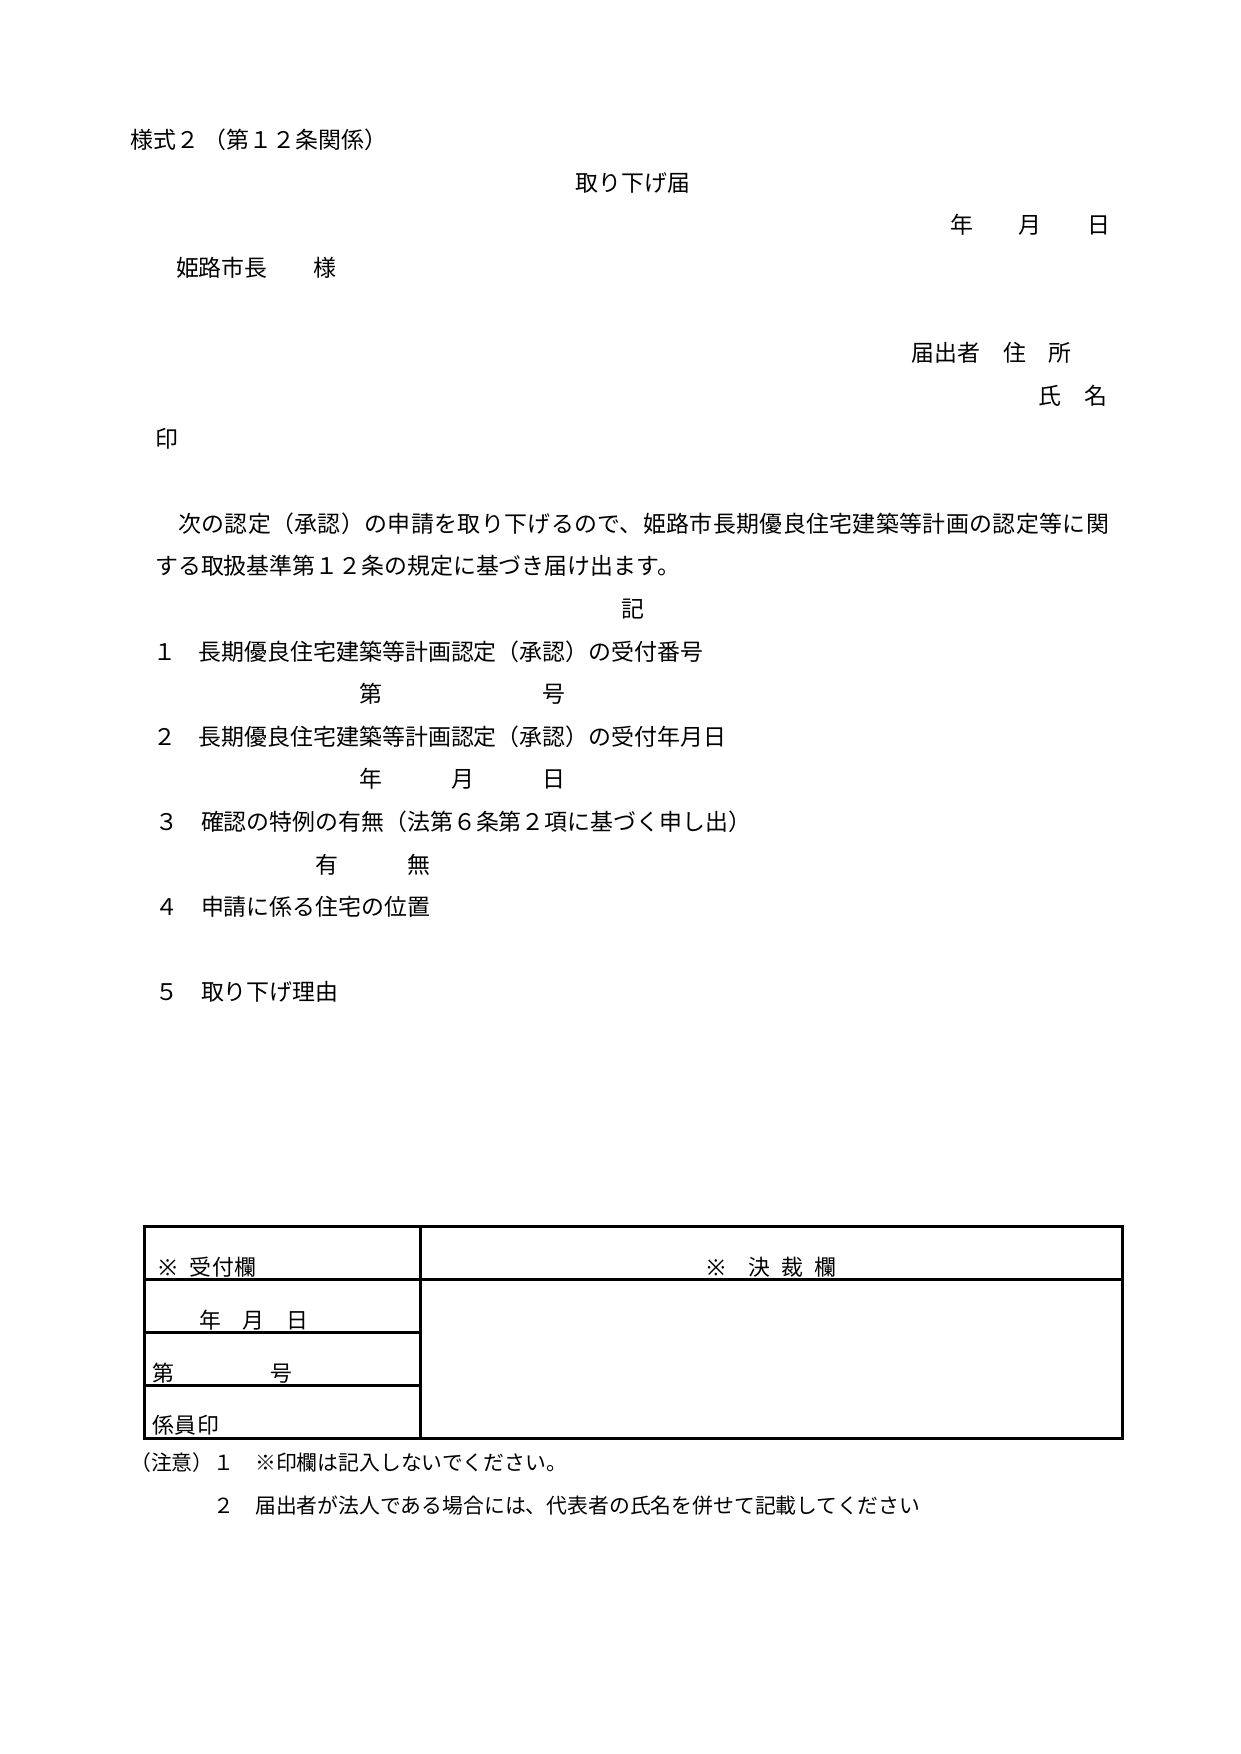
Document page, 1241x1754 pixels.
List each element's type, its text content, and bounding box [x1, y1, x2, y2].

table_cell 係員印 [146, 1387, 419, 1437]
text 記 [155, 586, 1110, 629]
text 取り下げ届 [155, 160, 1110, 203]
table_header ※ 決 裁 欄 [422, 1228, 1121, 1278]
text 第 号 [130, 671, 1110, 714]
text ４ 申請に係る住宅の位置 [155, 884, 1110, 927]
text 姫路市長 様 [130, 245, 1110, 288]
text 有 無 [155, 842, 1110, 884]
text 年 月 日 [130, 757, 1110, 799]
table_cell 年 月 日 [146, 1281, 419, 1331]
text 様式２ （第１２条関係） [130, 117, 1110, 160]
table_header ※ 受付欄 [146, 1228, 419, 1278]
text （注意）１ ※印欄は記入しないでください。 [130, 1440, 1110, 1483]
text 次の認定（承認）の申請を取り下げるので、姫路市長期優良住宅建築等計画の認定等に関する取扱基準第１２条の規定に基づき届け出ます。 [155, 501, 1110, 586]
table_cell [422, 1281, 1121, 1437]
text 届出者 住 所 [155, 331, 1110, 373]
text 氏 名 印 [155, 373, 1110, 458]
table_cell 第 号 [146, 1334, 419, 1384]
text ２ 長期優良住宅建築等計画認定（承認）の受付年月日 [130, 714, 1110, 757]
text ３ 確認の特例の有無（法第６条第２項に基づく申し出） [155, 799, 1110, 842]
text ２ 届出者が法人である場合には、代表者の氏名を併せて記載してください [130, 1483, 1110, 1525]
text ５ 取り下げ理由 [155, 969, 1110, 1012]
text 年 月 日 [155, 203, 1110, 245]
text １ 長期優良住宅建築等計画認定（承認）の受付番号 [130, 629, 1110, 671]
